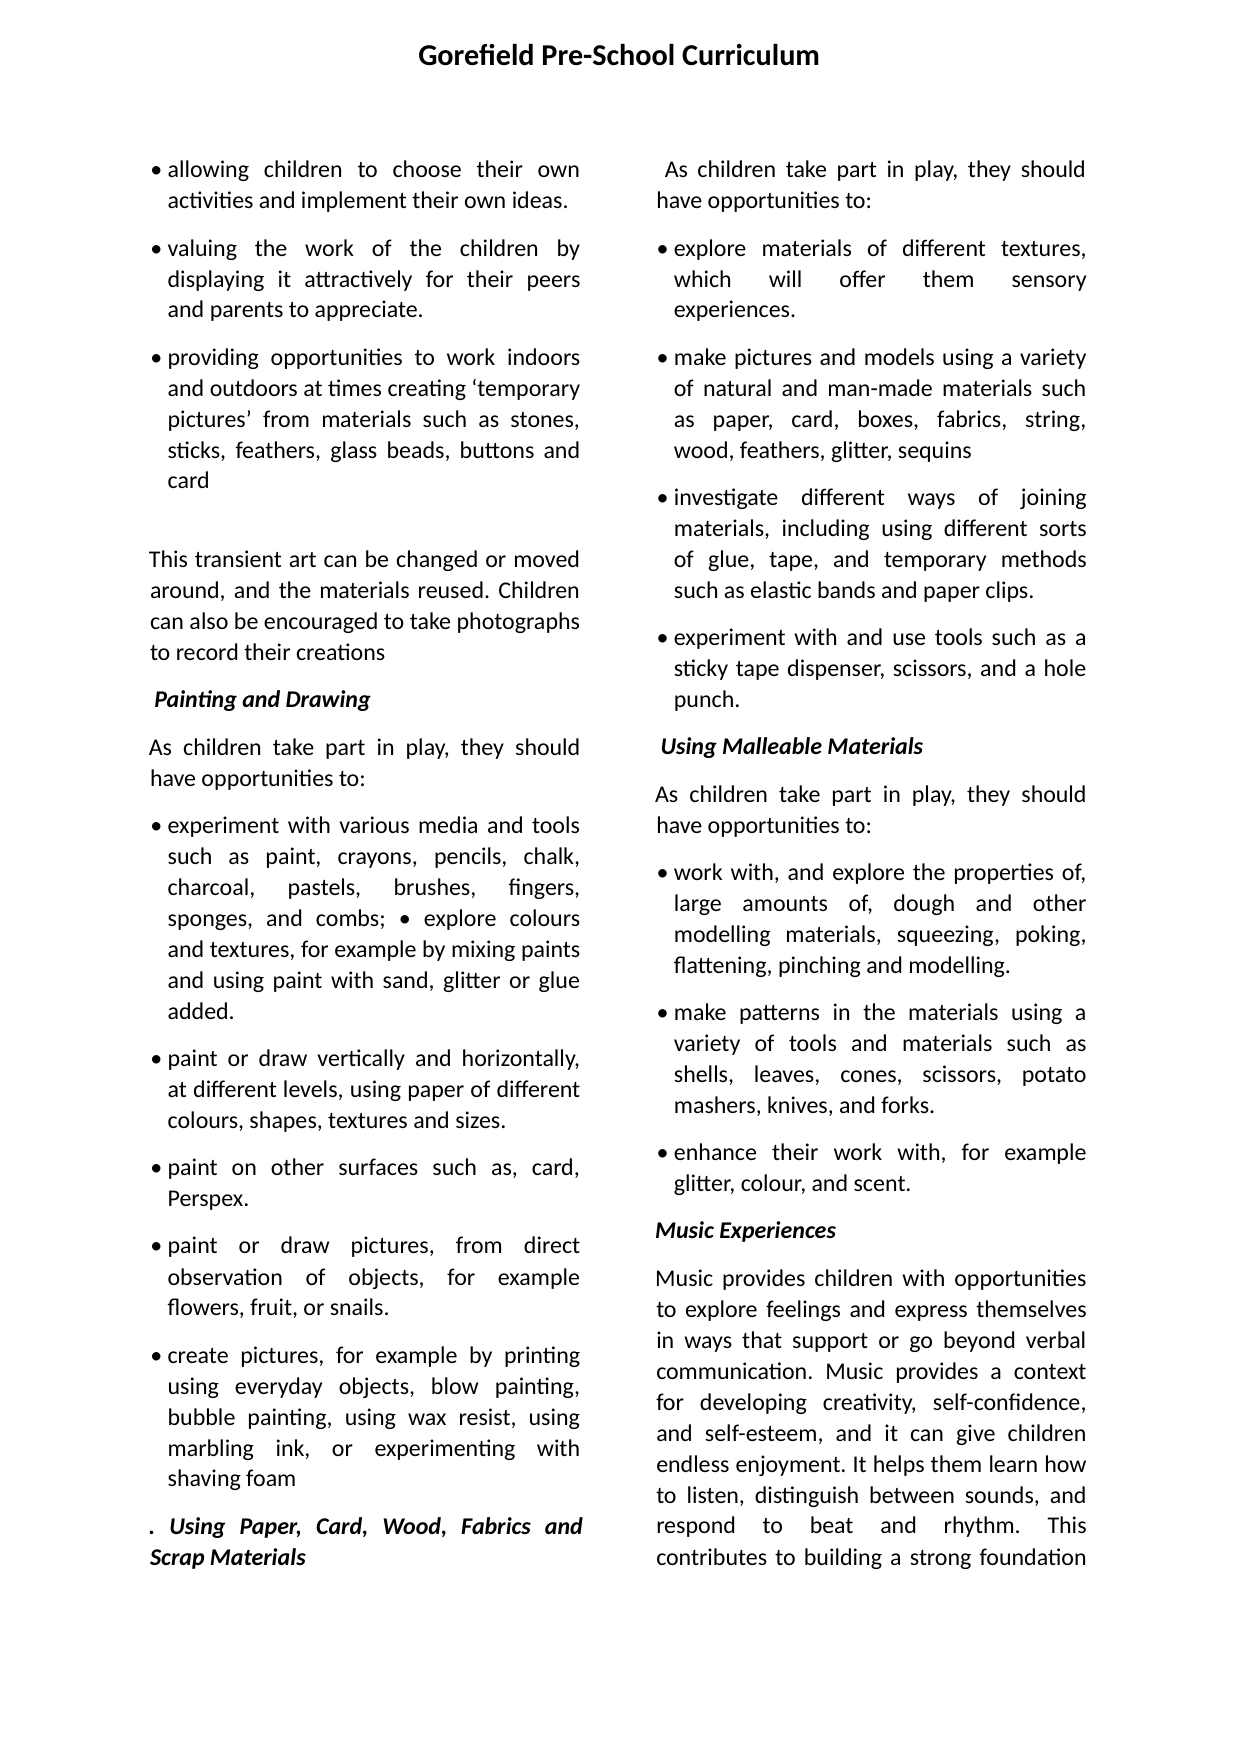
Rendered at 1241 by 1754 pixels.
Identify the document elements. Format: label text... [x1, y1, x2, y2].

list valuing the work of the children by displaying it attractively for their peers and parents to appreciate. [150, 233, 580, 324]
text As children take part in play, they should have opportunities to: [655, 154, 1087, 215]
text Painting and Drawing [149, 684, 586, 714]
list work with, and explore the properties of, large amounts of, dough and other modelling materials, squeezing, poking, flattening, pinching and modelling. [656, 857, 1087, 979]
list explore materials of different textures, which will offer them sensory experiences. [656, 233, 1087, 324]
list create pictures, for example by printing using everyday objects, blow painting, bubble painting, using wax resist, using marbling ink, or experimenting with shaving foam [150, 1340, 580, 1493]
text Music Experiences [655, 1216, 1092, 1245]
text . Using Paper, Card, Wood, Fabrics and Scrap Materials [149, 1511, 586, 1572]
text Using Malleable Materials [655, 731, 1092, 761]
list paint on other surfaces such as, card, Perspex. [150, 1152, 580, 1213]
text This transient art can be changed or moved around, and the materials reused. Children can also be encouraged to take photographs to record their creations [149, 544, 580, 667]
list make patterns in the materials using a variety of tools and materials such as shells, leaves, cones, scissors, potato mashers, knives, and forks. [656, 997, 1087, 1119]
list experiment with various media and tools such as paint, crayons, pencils, chalk, charcoal, pastels, brushes, fingers, sponges, and combs; • explore colours and textures, for example by mixing paints and using paint with sand, glitter or glue added. [150, 810, 580, 1025]
list make pictures and models using a variety of natural and man-made materials such as paper, card, boxes, fabrics, string, wood, feathers, glitter, sequins [656, 342, 1087, 464]
list experiment with and use tools such as a sticky tape dispenser, scissors, and a hole punch. [656, 622, 1087, 713]
list enhance their work with, for example glitter, colour, and scent. [656, 1137, 1087, 1197]
list allowing children to choose their own activities and implement their own ideas. [150, 154, 580, 215]
list paint or draw vertically and horizontally, at different levels, using paper of different colours, shapes, textures and sizes. [150, 1043, 580, 1134]
list investigate different ways of joining materials, including using different sorts of glue, tape, and temporary methods such as elastic bands and paper clips. [656, 482, 1087, 604]
list paint or draw pictures, from direct observation of objects, for example flowers, fruit, or snails. [150, 1231, 580, 1322]
list providing opportunities to work indoors and outdoors at times creating ‘temporary pictures’ from materials such as stones, sticks, feathers, glass beads, buttons and card [150, 342, 580, 495]
text As children take part in play, they should have opportunities to: [655, 779, 1087, 839]
text As children take part in play, they should have opportunities to: [149, 732, 580, 792]
